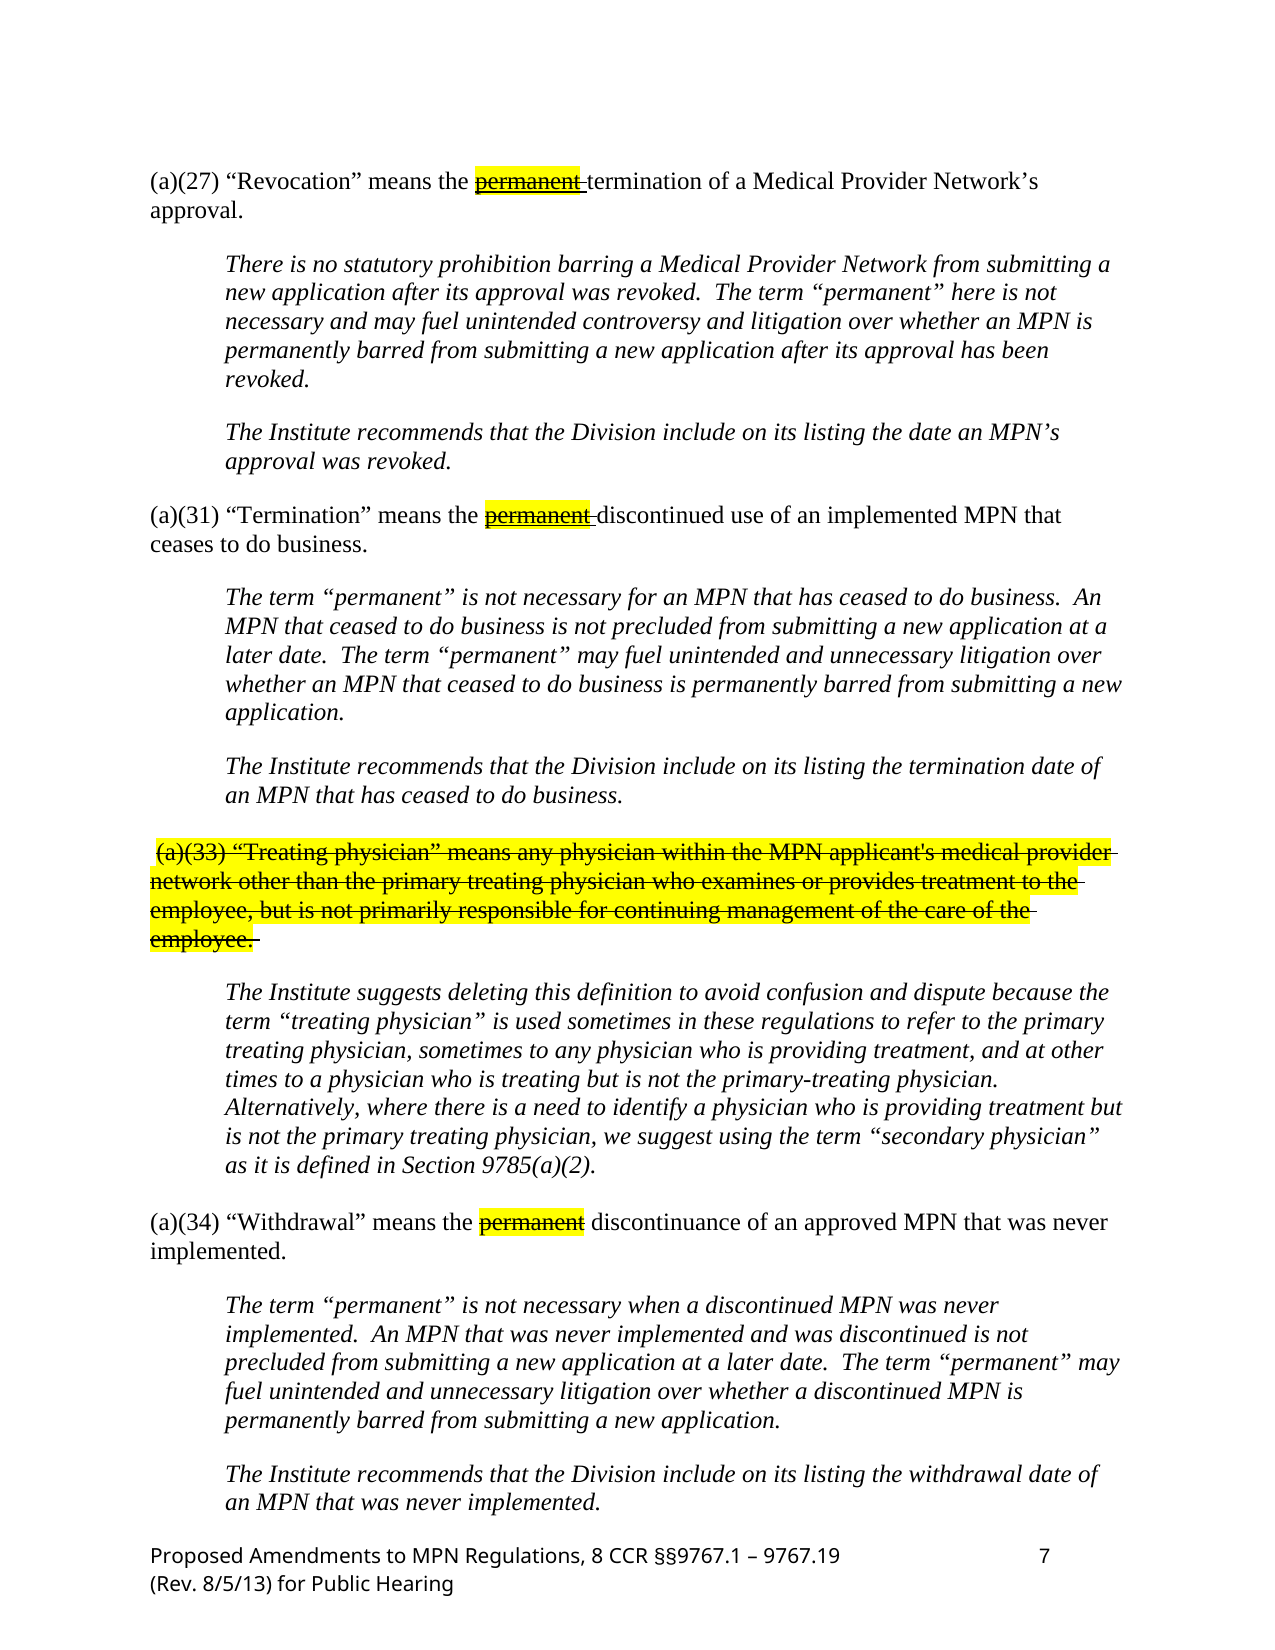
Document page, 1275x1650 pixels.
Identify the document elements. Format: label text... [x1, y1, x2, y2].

text The term “permanent” is not necessary for an MPN that has ceased to do business. An MPN that ceased to do business is not precluded from submitting a new application at a later date. The term “permanent” may fuel unintended and unnecessary litigation over whether an MPN that ceased to do business is permanently barred from submitting a new application. [225, 582, 1125, 726]
text The Institute recommends that the Division include on its listing the termination date of an MPN that has ceased to do business. [225, 751, 1125, 809]
text (a)(33) “Treating physician” means any physician within the MPN applicant's medical provider network other than the primary treating physician who examines or provides treatment to the employee, but is not primarily responsible for continuing management of the care of the employee. [150, 837, 1125, 952]
text The Institute recommends that the Division include on its listing the date an MPN’s approval was revoked. [225, 417, 1125, 475]
text The Institute recommends that the Division include on its listing the withdrawal date of an MPN that was never implemented. [225, 1459, 1125, 1516]
text (a)(31) “Termination” means the permanent discontinued use of an implemented MPN that ceases to do business. [150, 500, 1125, 557]
text (a)(34) “Withdrawal” means the permanent discontinuance of an approved MPN that was never implemented. [150, 1207, 1125, 1265]
text (a)(27) “Revocation” means the permanent termination of a Medical Provider Network’s approval. [150, 166, 1125, 224]
text There is no statutory prohibition barring a Medical Provider Network from submitting a new application after its approval was revoked. The term “permanent” here is not necessary and may fuel unintended controversy and litigation over whether an MPN is permanently barred from submitting a new application after its approval has been revoked. [225, 249, 1125, 392]
text The Institute suggests deleting this definition to avoid confusion and dispute because the term “treating physician” is used sometimes in these regulations to refer to the primary treating physician, sometimes to any physician who is providing treatment, and at other times to a physician who is treating but is not the primary-treating physician. Alternatively, where there is a need to identify a physician who is providing treatment but is not the primary treating physician, we suggest using the term “secondary physician” as it is defined in Section 9785(a)(2). [225, 977, 1125, 1179]
text The term “permanent” is not necessary when a discontinued MPN was never implemented. An MPN that was never implemented and was discontinued is not precluded from submitting a new application at a later date. The term “permanent” may fuel unintended and unnecessary litigation over whether a discontinued MPN is permanently barred from submitting a new application. [225, 1290, 1125, 1434]
